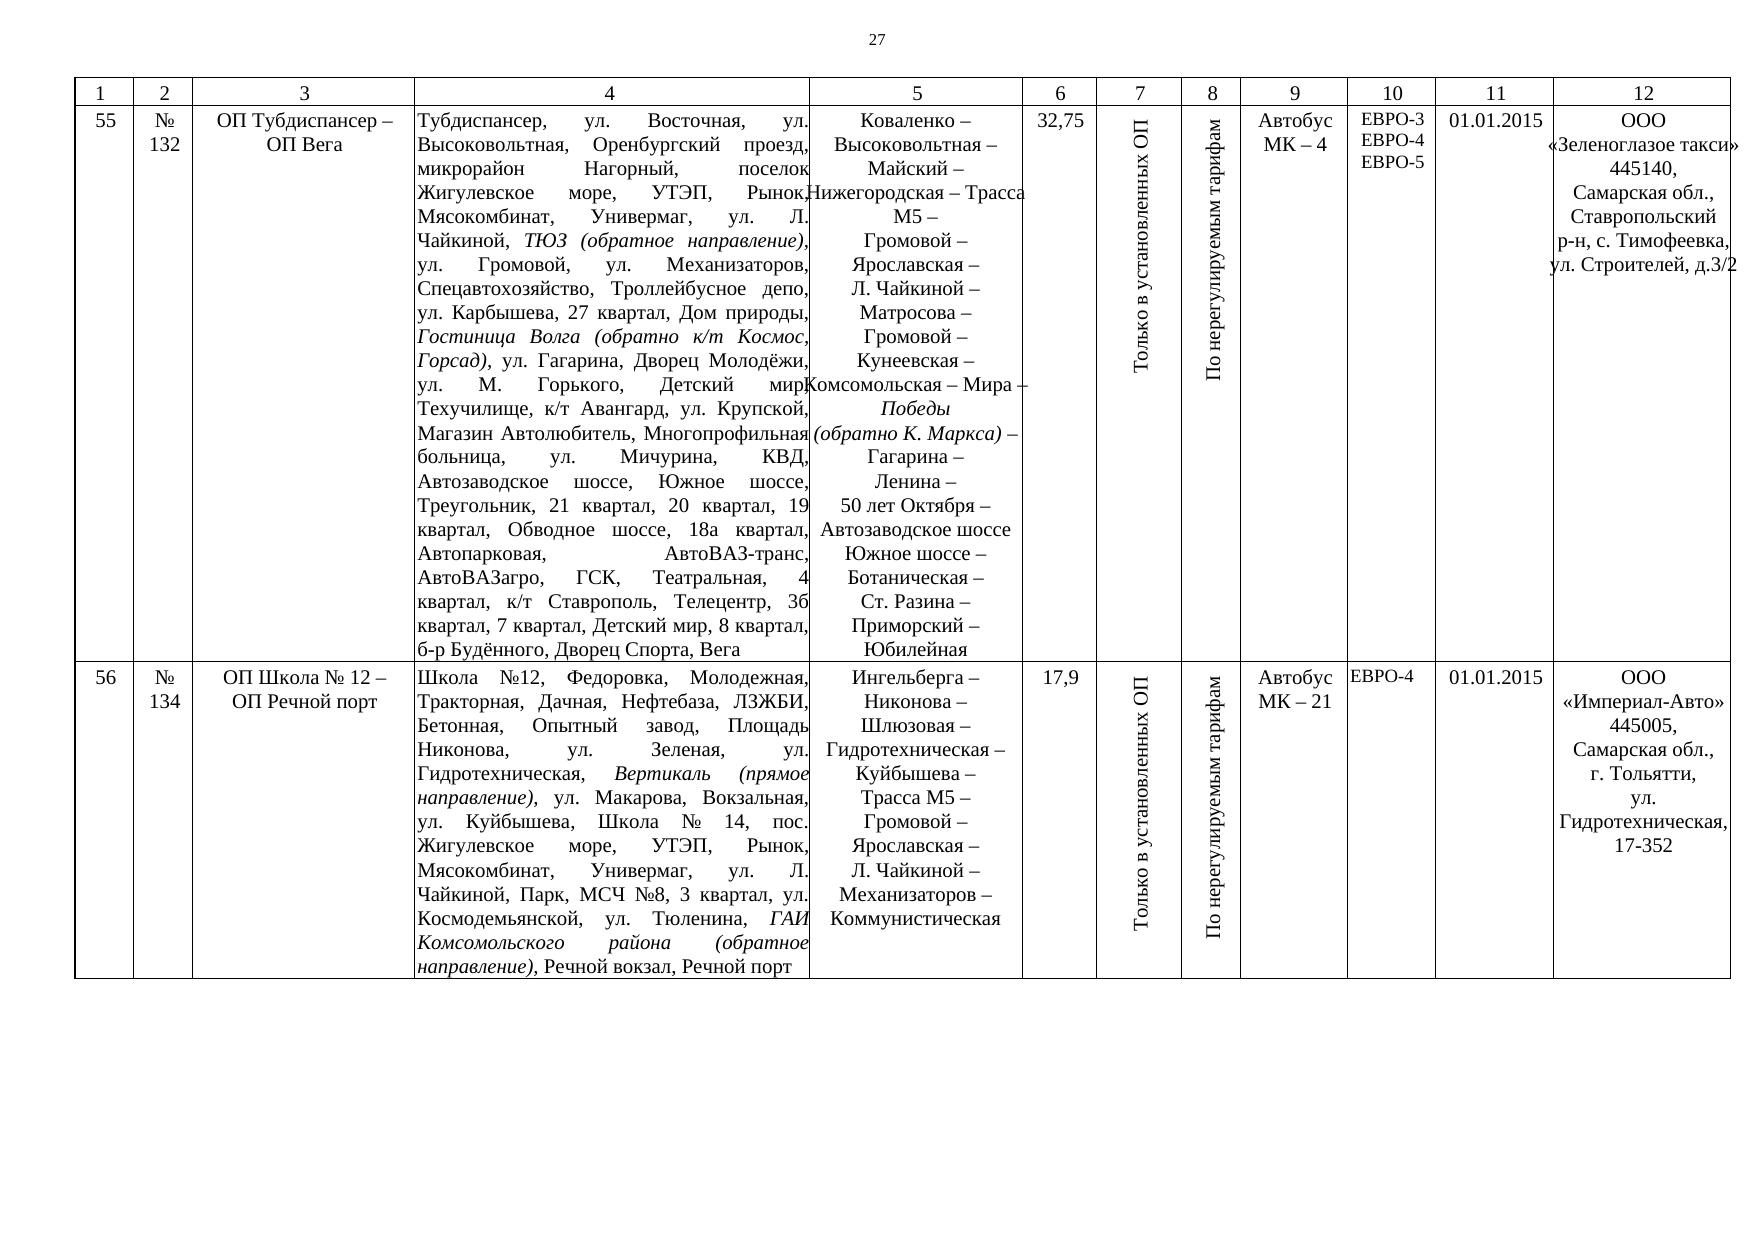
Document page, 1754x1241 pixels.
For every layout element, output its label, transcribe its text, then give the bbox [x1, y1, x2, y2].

table_cell Школа №12, Федоровка, Молодежная, Тракторная, Дачная, Нефтебаза, ЛЗЖБИ, Бетонная, Опытный завод, Площадь Никонова, ул. Зеленая, ул. Гидротехническая, Вертикаль (прямое направление), ул. Макарова, Вокзальная, ул. Куйбышева, Школа № 14, пос. Жигулевское море, УТЭП, Рынок, Мясокомбинат, Универмаг, ул. Л. Чайкиной, Парк, МСЧ №8, 3 квартал, ул. Космодемьянской, ул. Тюленина, ГАИ Комсомольского района (обратное направление), Речной вокзал, Речной порт [415, 662, 809, 978]
table_cell 55 [76, 106, 133, 661]
table_cell Ингельберга – Никонова – Шлюзовая – Гидротехническая – Куйбышева – Трасса М5 – Громовой – Ярославская – Л. Чайкиной – Механизаторов – Коммунистическая [810, 662, 1022, 978]
table_cell ЕВРО-3 ЕВРО-4 ЕВРО-5 [1348, 106, 1435, 661]
table_cell 17,9 [1023, 662, 1096, 978]
table_cell 32,75 [1023, 106, 1096, 661]
table_cell ООО «Зеленоглазое такси» 445140, Самарская обл., Ставропольский р-н, с. Тимофеевка, ул. Строителей, д.3/2 [1554, 106, 1730, 661]
table_cell Только в установленных ОП [1097, 662, 1181, 978]
table_cell ОП Школа № 12 – ОП Речной порт [193, 662, 414, 978]
table_header 5 [810, 78, 1022, 105]
table_header 8 [1182, 78, 1240, 105]
table_header 3 [193, 78, 414, 105]
table_header 9 [1241, 78, 1347, 105]
table_cell По нерегулируемым тарифам [1182, 106, 1240, 661]
table_cell ЕВРО-4 [1348, 662, 1435, 978]
table_header 6 [1023, 78, 1096, 105]
table_cell № 132 [134, 106, 192, 661]
table_cell ООО «Империал-Авто» 445005, Самарская обл., г. Тольятти, ул. Гидротехническая, 17-352 [1554, 662, 1730, 978]
table_cell 56 [76, 662, 133, 978]
table_cell Автобус МК – 21 [1241, 662, 1347, 978]
table_header 12 [1554, 78, 1730, 105]
table_cell № 134 [134, 662, 192, 978]
table_cell Тубдиспансер, ул. Восточная, ул. Высоковольтная, Оренбургский проезд, микрорайон Нагорный, поселок Жигулевское море, УТЭП, Рынок, Мясокомбинат, Универмаг, ул. Л. Чайкиной, ТЮЗ (обратное направление), ул. Громовой, ул. Механизаторов, Спецавтохозяйство, Троллейбусное депо, ул. Карбышева, 27 квартал, Дом природы, Гостиница Волга (обратно к/т Космос, Горсад), ул. Гагарина, Дворец Молодёжи, ул. М. Горького, Детский мир, Техучилище, к/т Авангард, ул. Крупской, Магазин Автолюбитель, Многопрофильная больница, ул. Мичурина, КВД, Автозаводское шоссе, Южное шоссе, Треугольник, 21 квартал, 20 квартал, 19 квартал, Обводное шоссе, 18а квартал, Автопарковая, АвтоВАЗ-транс, АвтоВАЗагро, ГСК, Театральная, 4 квартал, к/т Ставрополь, Телецентр, 3б квартал, 7 квартал, Детский мир, 8 квартал, б-р Будённого, Дворец Спорта, Вега [415, 106, 809, 661]
table_header 1 [76, 78, 133, 105]
table_cell 01.01.2015 [1436, 662, 1553, 978]
table_header 7 [1097, 78, 1181, 105]
table_cell ОП Тубдиспансер – ОП Вега [193, 106, 414, 661]
table_header 4 [415, 78, 809, 105]
table_header 10 [1348, 78, 1435, 105]
table_cell Автобус МК – 4 [1241, 106, 1347, 661]
table_cell 01.01.2015 [1436, 106, 1553, 661]
table_header 2 [134, 78, 192, 105]
table_cell По нерегулируемым тарифам [1182, 662, 1240, 978]
table_cell Коваленко – Высоковольтная – Майский – Нижегородская – Трасса М5 – Громовой – Ярославская – Л. Чайкиной – Матросова – Громовой – Кунеевская – Комсомольская – Мира – Победы (обратно К. Маркса) – Гагарина – Ленина – 50 лет Октября – Автозаводское шоссе Южное шоссе – Ботаническая – Ст. Разина – Приморский – Юбилейная [810, 106, 1022, 661]
table_header 11 [1436, 78, 1553, 105]
table_cell Только в установленных ОП [1097, 106, 1181, 661]
